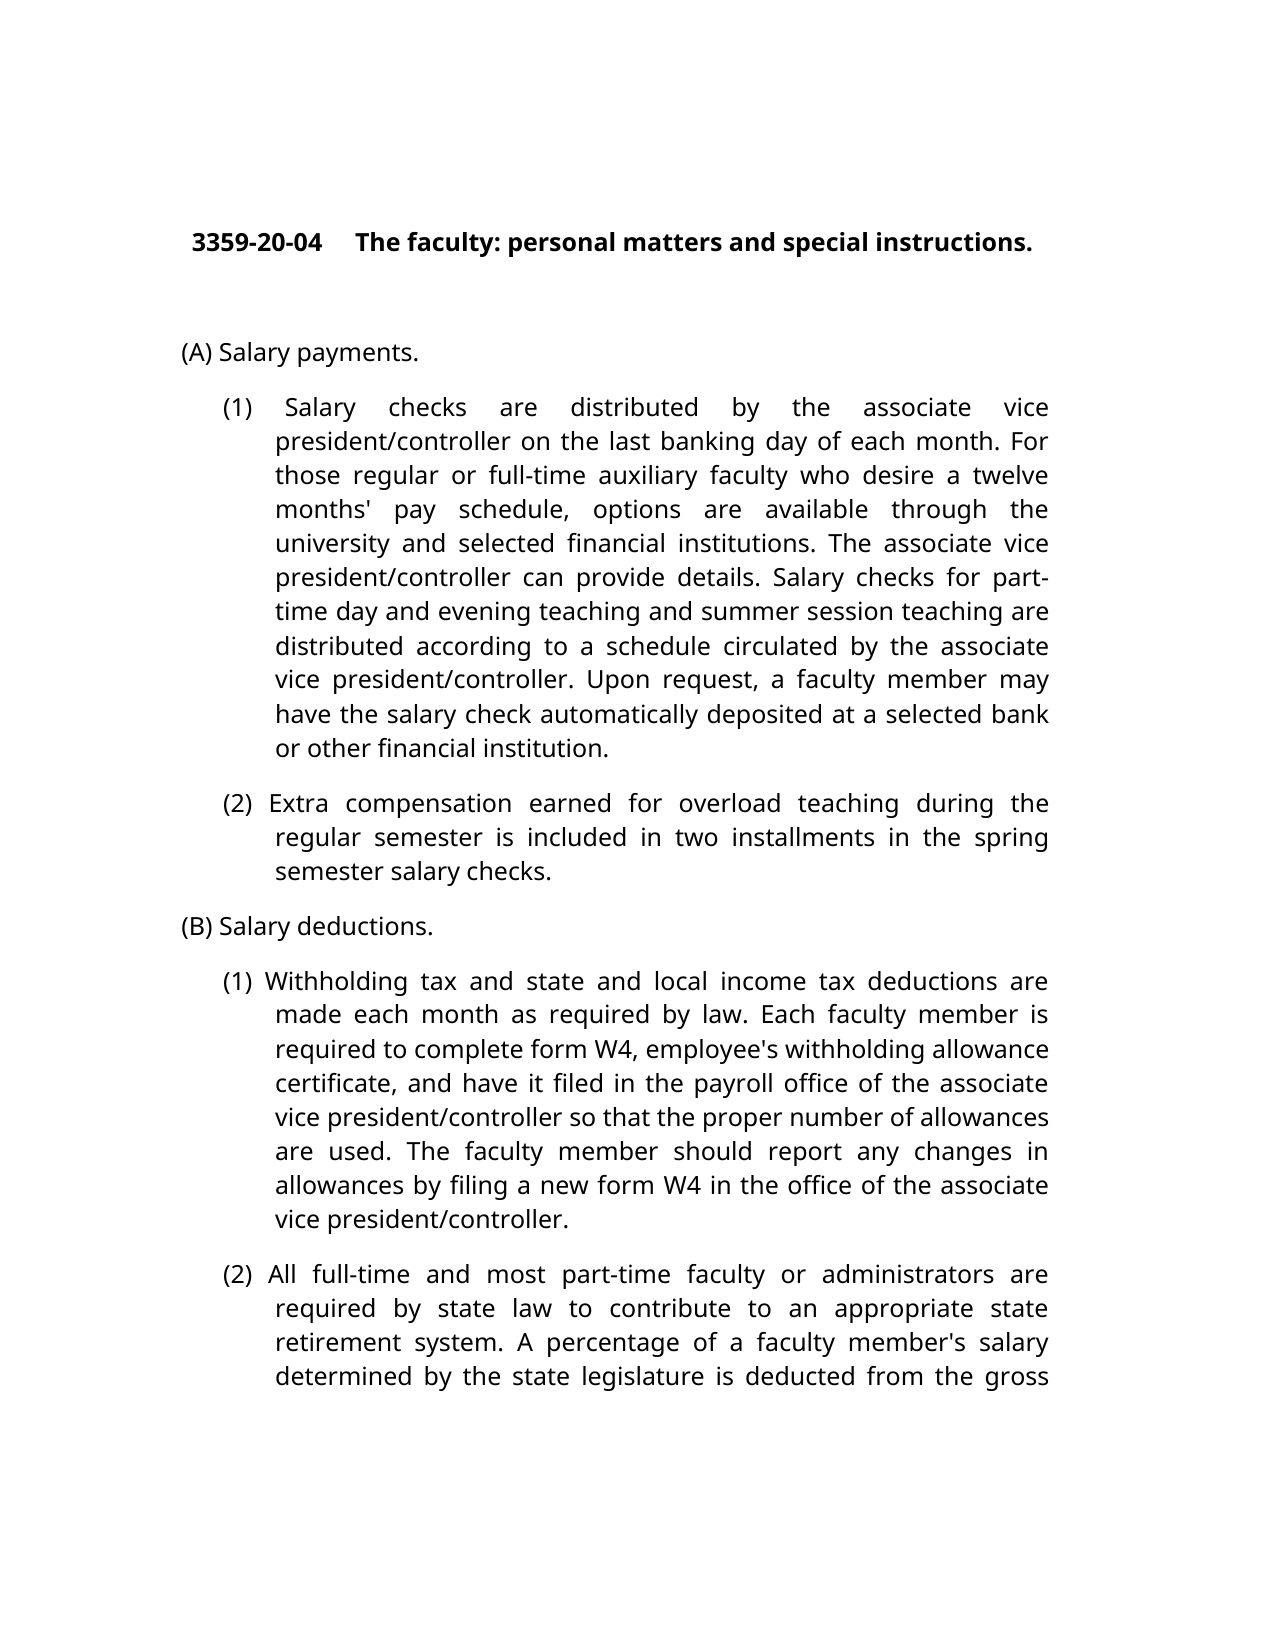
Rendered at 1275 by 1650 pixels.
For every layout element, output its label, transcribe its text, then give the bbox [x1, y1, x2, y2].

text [223, 1256, 1050, 1393]
text (1) Salary checks are distributed by the associate vice president/controller on the last banking day of each month. For those regular or full-time auxiliary faculty who desire a twelve months' pay schedule, options are available through the university and selected financial institutions. The associate vice president/controller can provide details. Salary checks for part-time day and evening teaching and summer session teaching are distributed according to a schedule circulated by the associate vice president/controller. Upon request, a faculty member may have the salary check automatically deposited at a selected bank or other financial institution. [223, 390, 1050, 764]
text (A) Salary payments. [181, 335, 1050, 369]
text (1) Withholding tax and state and local income tax deductions are made each month as required by law. Each faculty member is required to complete form W4, employee's withholding allowance certificate, and have it filed in the payroll office of the associate vice president/controller so that the proper number of allowances are used. The faculty member should report any changes in allowances by filing a new form W4 in the office of the associate vice president/controller. [223, 963, 1050, 1236]
text (B) Salary deductions. [181, 908, 1050, 942]
text (2) Extra compensation earned for overload teaching during the regular semester is included in two installments in the spring semester salary checks. [223, 785, 1050, 887]
text 3359-20-04 The faculty: personal matters and special instructions. [192, 225, 1050, 259]
